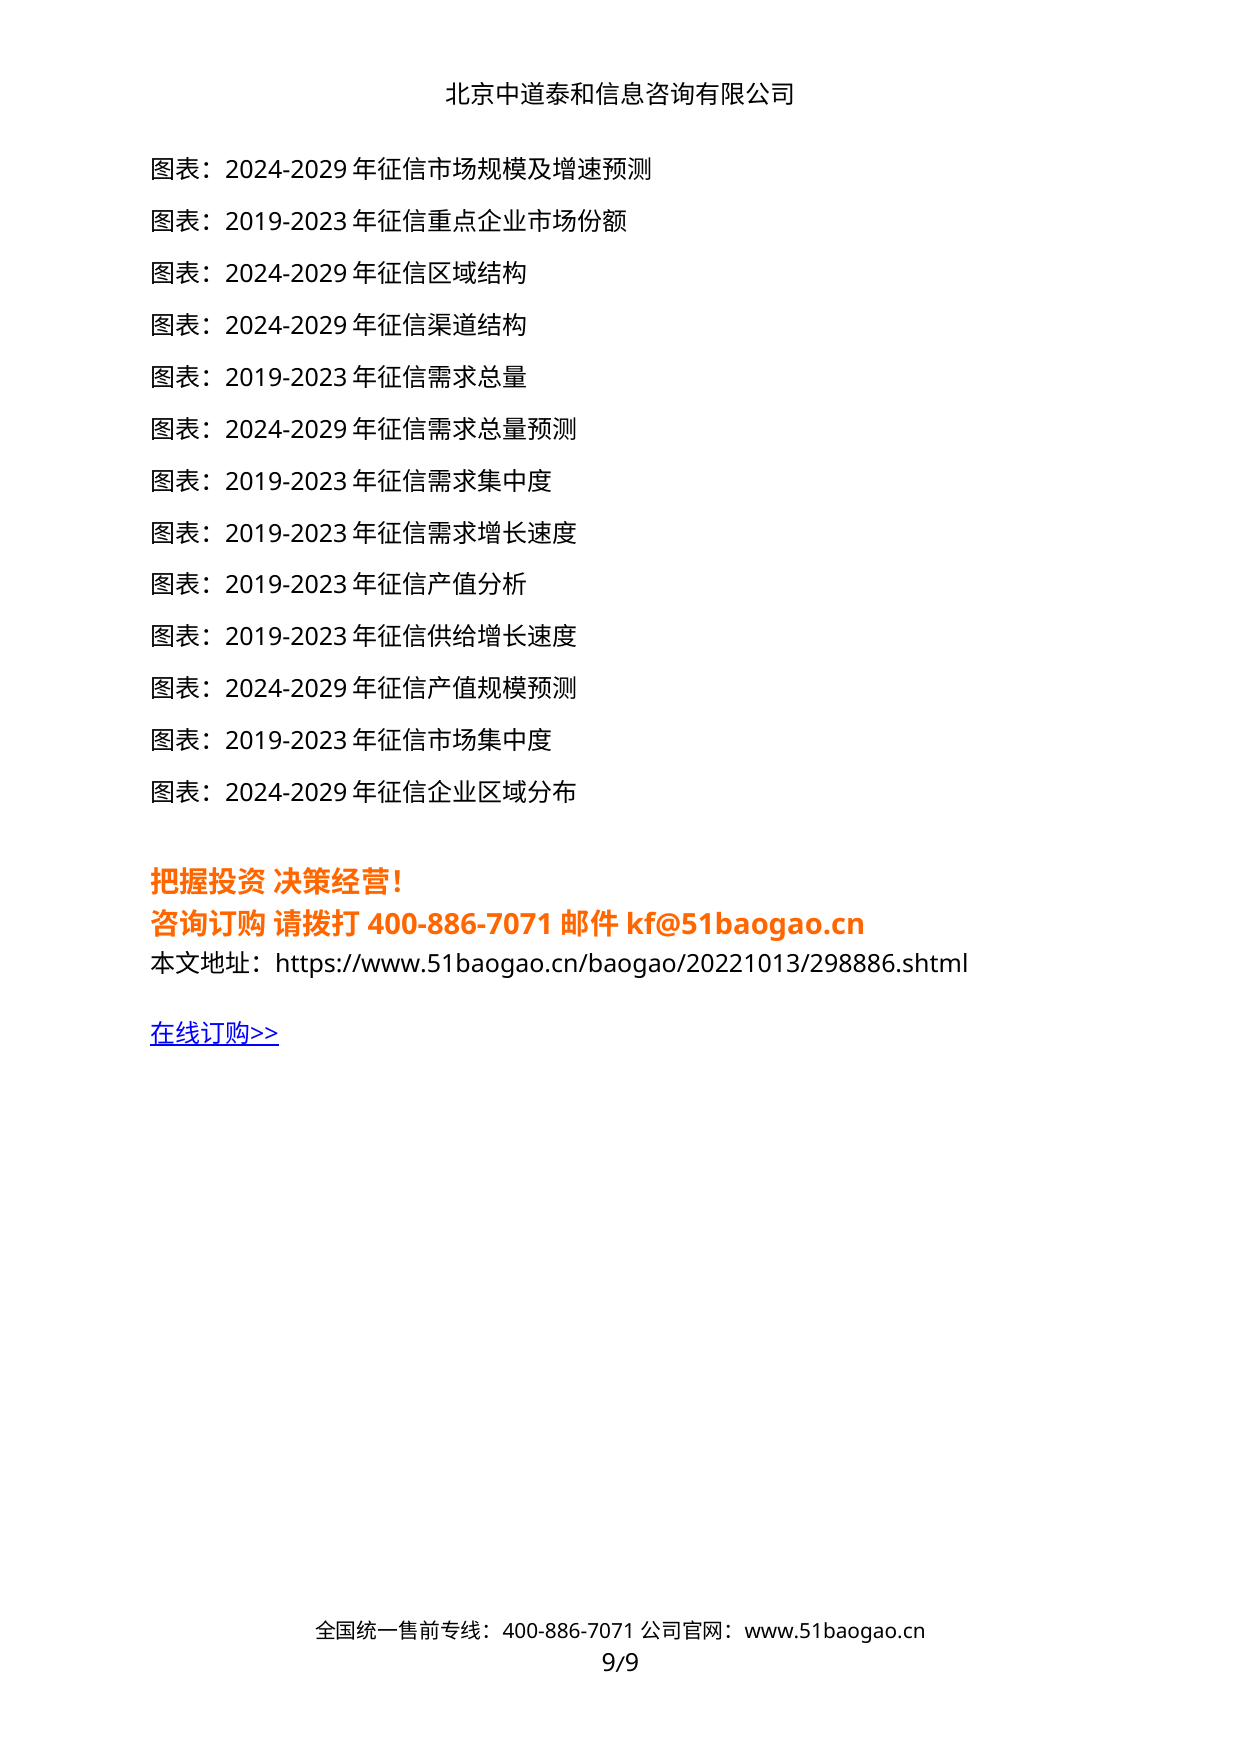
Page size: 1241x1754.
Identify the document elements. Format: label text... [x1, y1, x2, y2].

text 图表：2024-2029年征信市场规模及增速预测 [150, 150, 1090, 186]
text 把握投资 决策经营！咨询订购 请拨打 400-886-7071 邮件 kf@51baogao.cn本文地址：https://www.51baogao.cn/baogao/20221013/298886.shtml [150, 824, 1090, 979]
text 图表：2019-2023年征信市场集中度 [150, 721, 1090, 757]
text 图表：2019-2023年征信需求增长速度 [150, 513, 1090, 549]
text 图表：2019-2023年征信需求总量 [150, 357, 1090, 394]
text 图表：2019-2023年征信需求集中度 [150, 461, 1090, 497]
text 图表：2019-2023年征信供给增长速度 [150, 617, 1090, 653]
text 图表：2024-2029年征信需求总量预测 [150, 409, 1090, 446]
text 图表：2024-2029年征信区域结构 [150, 254, 1090, 290]
text 图表：2019-2023年征信产值分析 [150, 565, 1090, 601]
text 图表：2024-2029年征信产值规模预测 [150, 669, 1090, 705]
text 图表：2024-2029年征信企业区域分布 [150, 772, 1090, 809]
text 图表：2024-2029年征信渠道结构 [150, 306, 1090, 342]
text 在线订购>> [150, 979, 1090, 1050]
text 图表：2019-2023年征信重点企业市场份额 [150, 202, 1090, 238]
